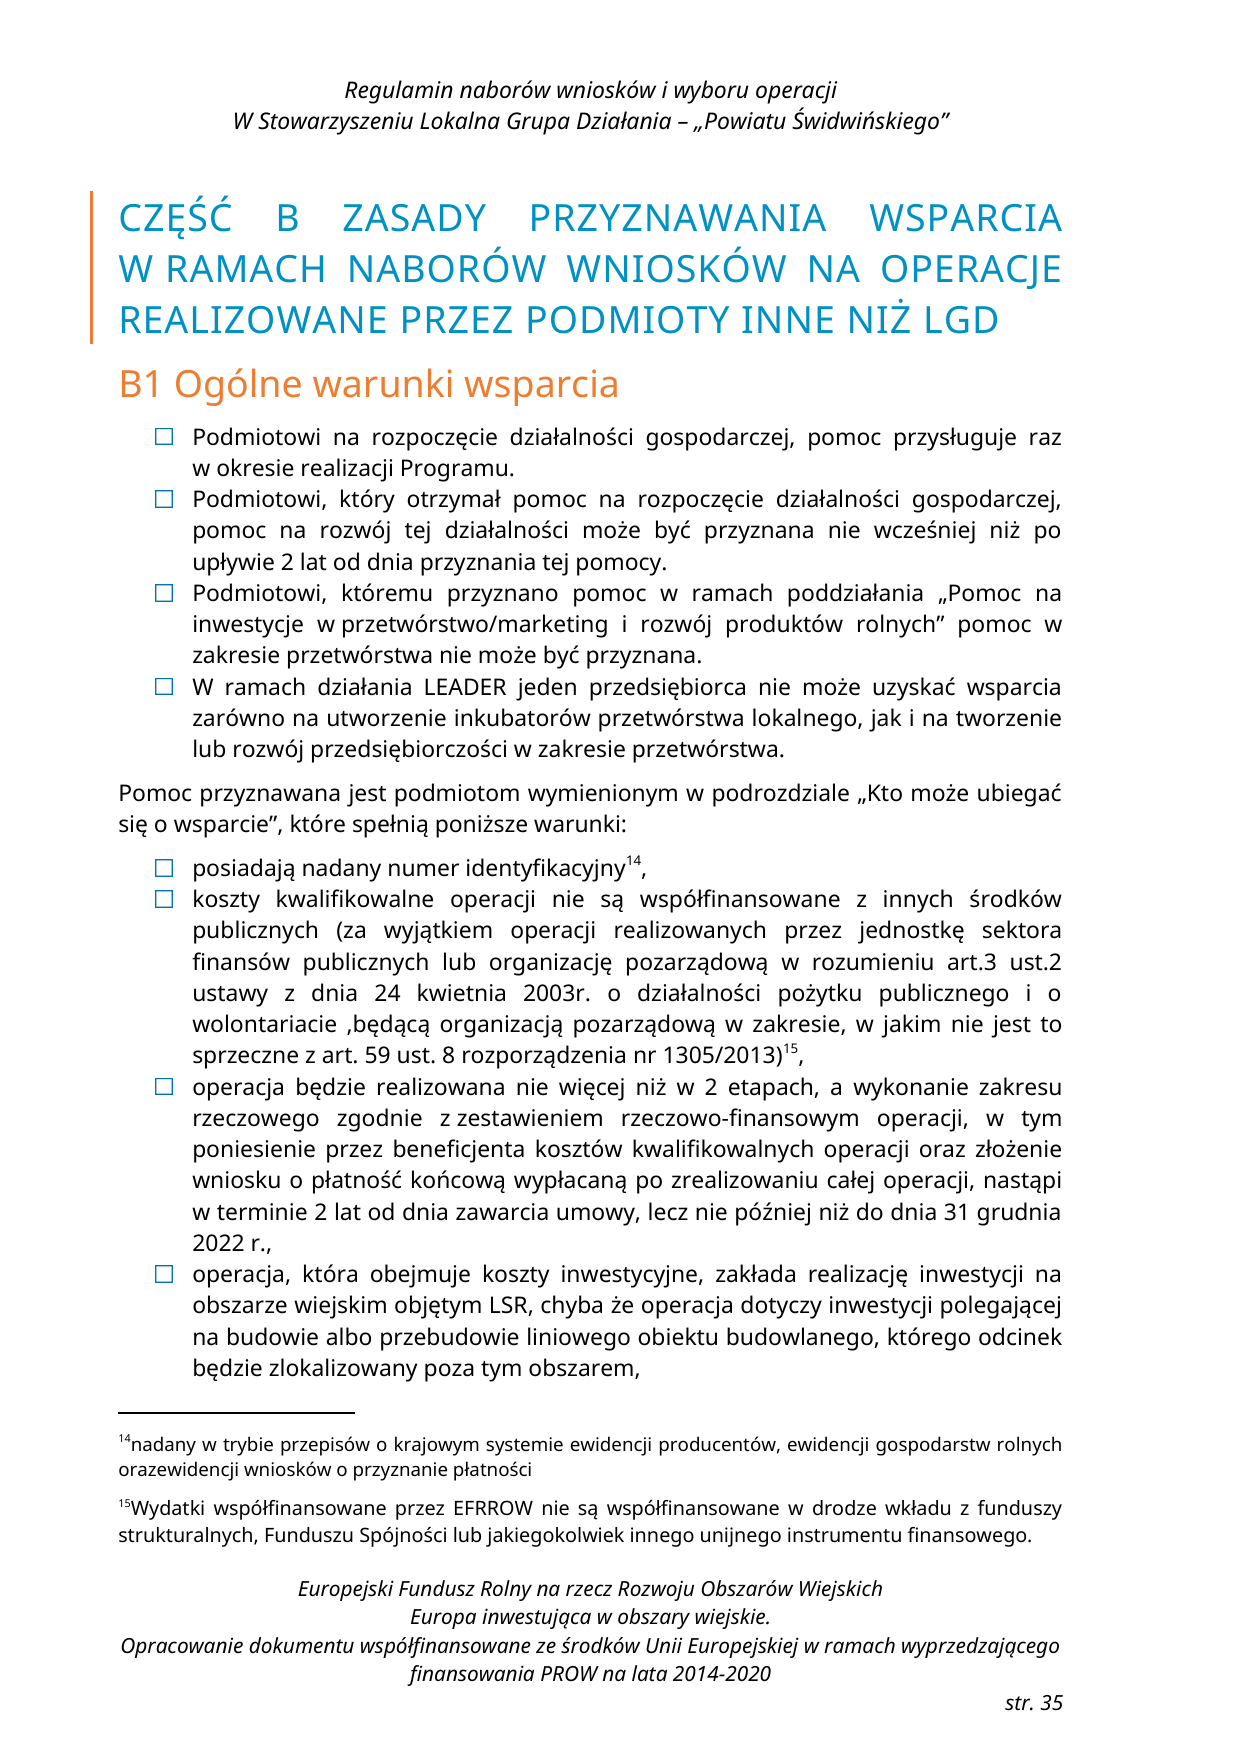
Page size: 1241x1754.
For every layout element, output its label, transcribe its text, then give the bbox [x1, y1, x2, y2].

picture [155, 584, 173, 602]
subtitle Część B Zasady przyznawania wsparcia w ramach naborów wniosków na operacje realizowane przez podmioty inne niż LGD [93, 191, 1063, 344]
text Pomoc przyznawana jest podmiotom wymienionym w podrozdziale „Kto może ubiegać się o wsparcie”, które spełnią poniższe warunki: [118, 777, 1063, 839]
picture [155, 428, 173, 445]
picture [155, 1265, 173, 1283]
list Podmiotowi na rozpoczęcie działalności gospodarczej, pomoc przysługuje raz w okresie realizacji Programu. [154, 420, 1063, 483]
picture [155, 1078, 173, 1095]
list koszty kwalifikowalne operacji nie są współfinansowane z innych środków publicznych (za wyjątkiem operacji realizowanych przez jednostkę sektora finansów publicznych lub organizację pozarządową w rozumieniu art.3 ust.2 ustawy z dnia 24 kwietnia 2003r. o działalności pożytku publicznego i o wolontariacie ,będącą organizacją pozarządową w zakresie, w jakim nie jest to sprzeczne z art. 59 ust. 8 rozporządzenia nr 1305/2013), [154, 883, 1063, 1070]
list operacja będzie realizowana nie więcej niż w 2 etapach, a wykonanie zakresu rzeczowego zgodnie z zestawieniem rzeczowo-finansowym operacji, w tym poniesienie przez beneficjenta kosztów kwalifikowalnych operacji oraz złożenie wniosku o płatność końcową wypłacaną po zrealizowaniu całej operacji, nastąpi w terminie 2 lat od dnia zawarcia umowy, lecz nie później niż do dnia 31 grudnia 2022 r., [154, 1070, 1063, 1258]
subtitle B1 Ogólne warunki wsparcia [118, 357, 1063, 408]
list operacja, która obejmuje koszty inwestycyjne, zakłada realizację inwestycji na obszarze wiejskim objętym LSR, chyba że operacja dotyczy inwestycji polegającej na budowie albo przebudowie liniowego obiektu budowlanego, którego odcinek będzie zlokalizowany poza tym obszarem, [154, 1258, 1063, 1383]
list W ramach działania LEADER jeden przedsiębiorca nie może uzyskać wsparcia zarówno na utworzenie inkubatorów przetwórstwa lokalnego, jak i na tworzenie lub rozwój przedsiębiorczości w zakresie przetwórstwa. [154, 670, 1063, 764]
list Podmiotowi, któremu przyznano pomoc w ramach poddziałania „Pomoc na inwestycje w przetwórstwo/marketing i rozwój produktów rolnych” pomoc w zakresie przetwórstwa nie może być przyznana. [154, 577, 1063, 670]
picture [155, 890, 173, 908]
picture [155, 490, 173, 508]
list posiadają nadany numer identyfikacyjny, [154, 852, 1063, 883]
picture [155, 678, 173, 695]
picture [155, 859, 173, 877]
list Podmiotowi, który otrzymał pomoc na rozpoczęcie działalności gospodarczej, pomoc na rozwój tej działalności może być przyznana nie wcześniej niż po upływie 2 lat od dnia przyznania tej pomocy. [154, 483, 1063, 577]
